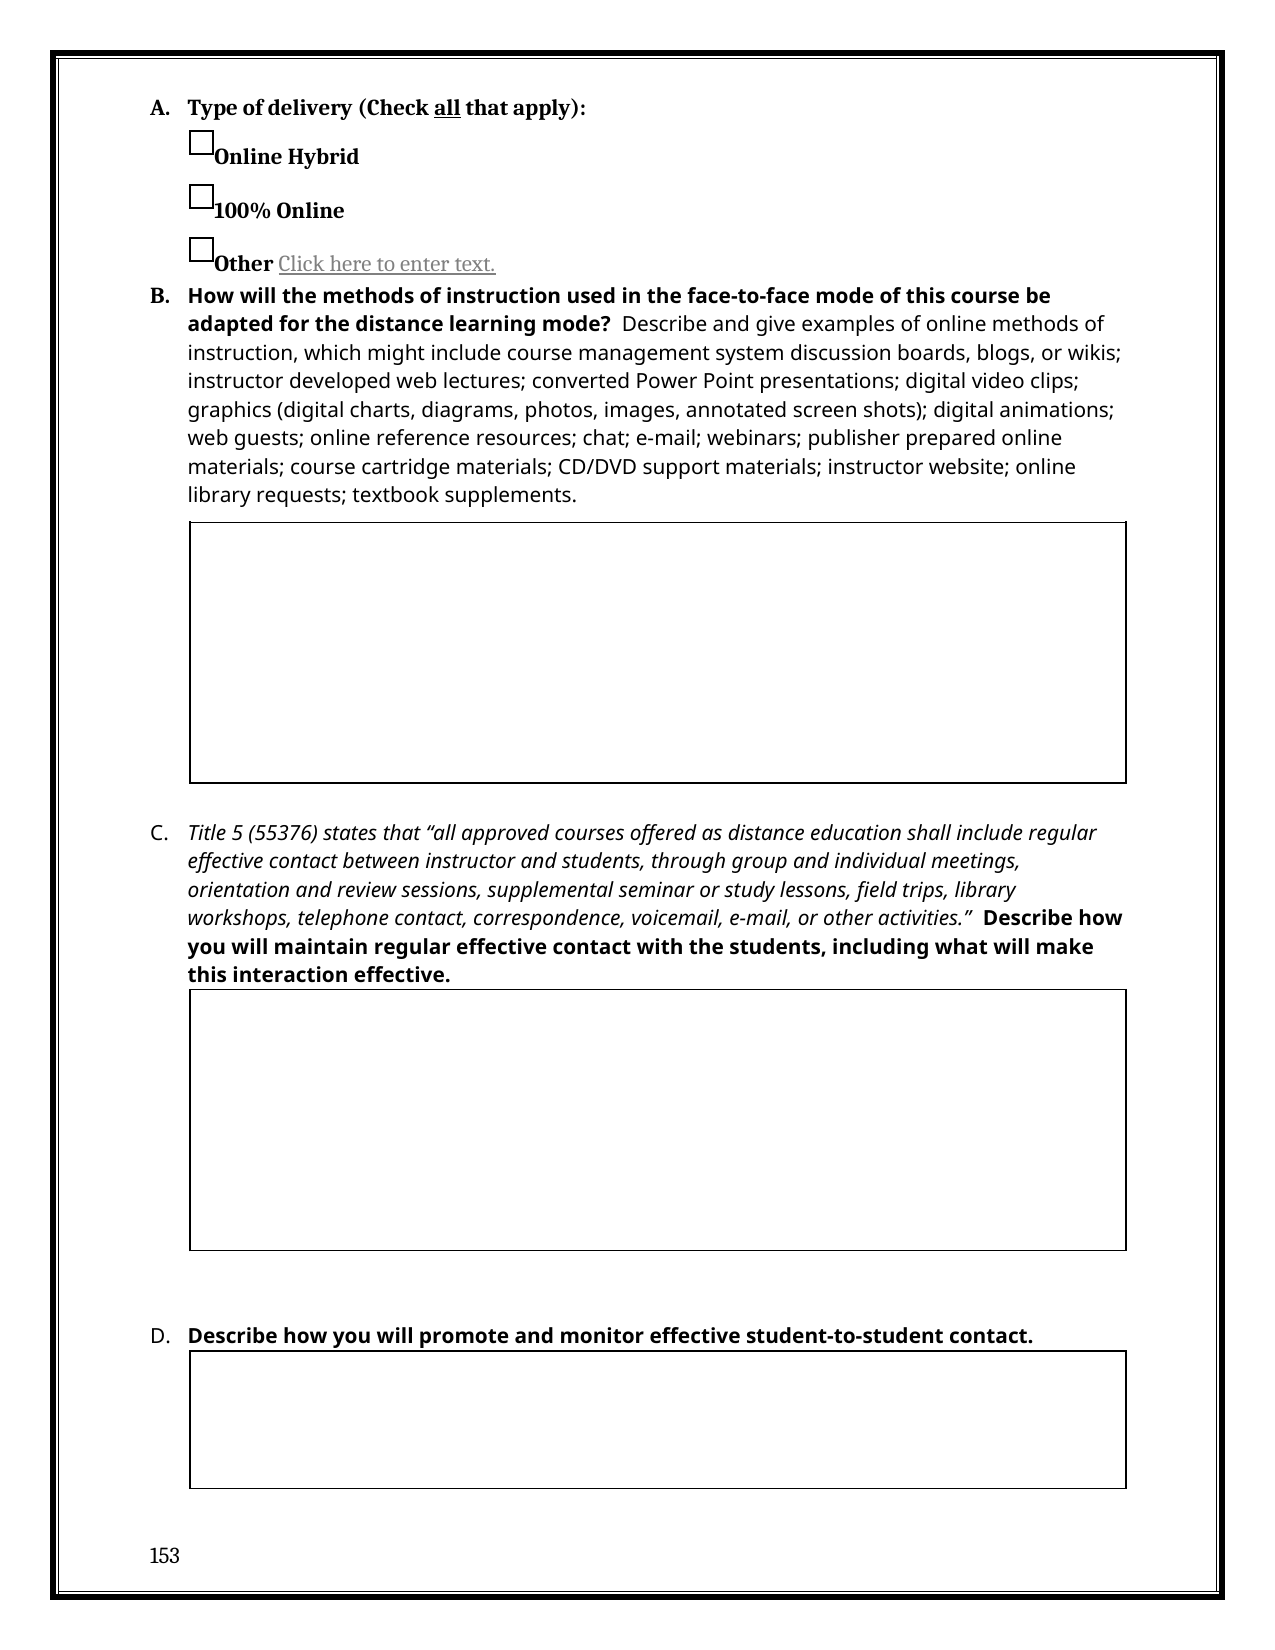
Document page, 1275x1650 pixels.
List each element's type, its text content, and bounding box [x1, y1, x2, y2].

list Other [187, 228, 1125, 277]
list Describe how you will promote and monitor effective student-to-student contact. [150, 1321, 1125, 1349]
list 100% Online [187, 174, 1125, 224]
list Online Hybrid [187, 121, 1125, 170]
list How will the methods of instruction used in the face-to-face mode of this course be adapted for the distance learning mode? Describe and give examples of online methods of instruction, which might include course management system discussion boards, blogs, or wikis; instructor developed web lectures; converted Power Point presentations; digital video clips; graphics (digital charts, diagrams, photos, images, annotated screen shots); digital animations; web guests; online reference resources; chat; e-mail; webinars; publisher prepared online materials; course cartridge materials; CD/DVD support materials; instructor website; online library requests; textbook supplements. [150, 281, 1125, 509]
list Title 5 (55376) states that “all approved courses offered as distance education shall include regular effective contact between instructor and students, through group and individual meetings, orientation and review sessions, supplemental seminar or study lessons, field trips, library workshops, telephone contact, correspondence, voicemail, e-mail, or other activities.” Describe how you will maintain regular effective contact with the students, including what will make this interaction effective. [150, 818, 1125, 989]
list Type of delivery (Check all that apply): [150, 94, 1125, 121]
